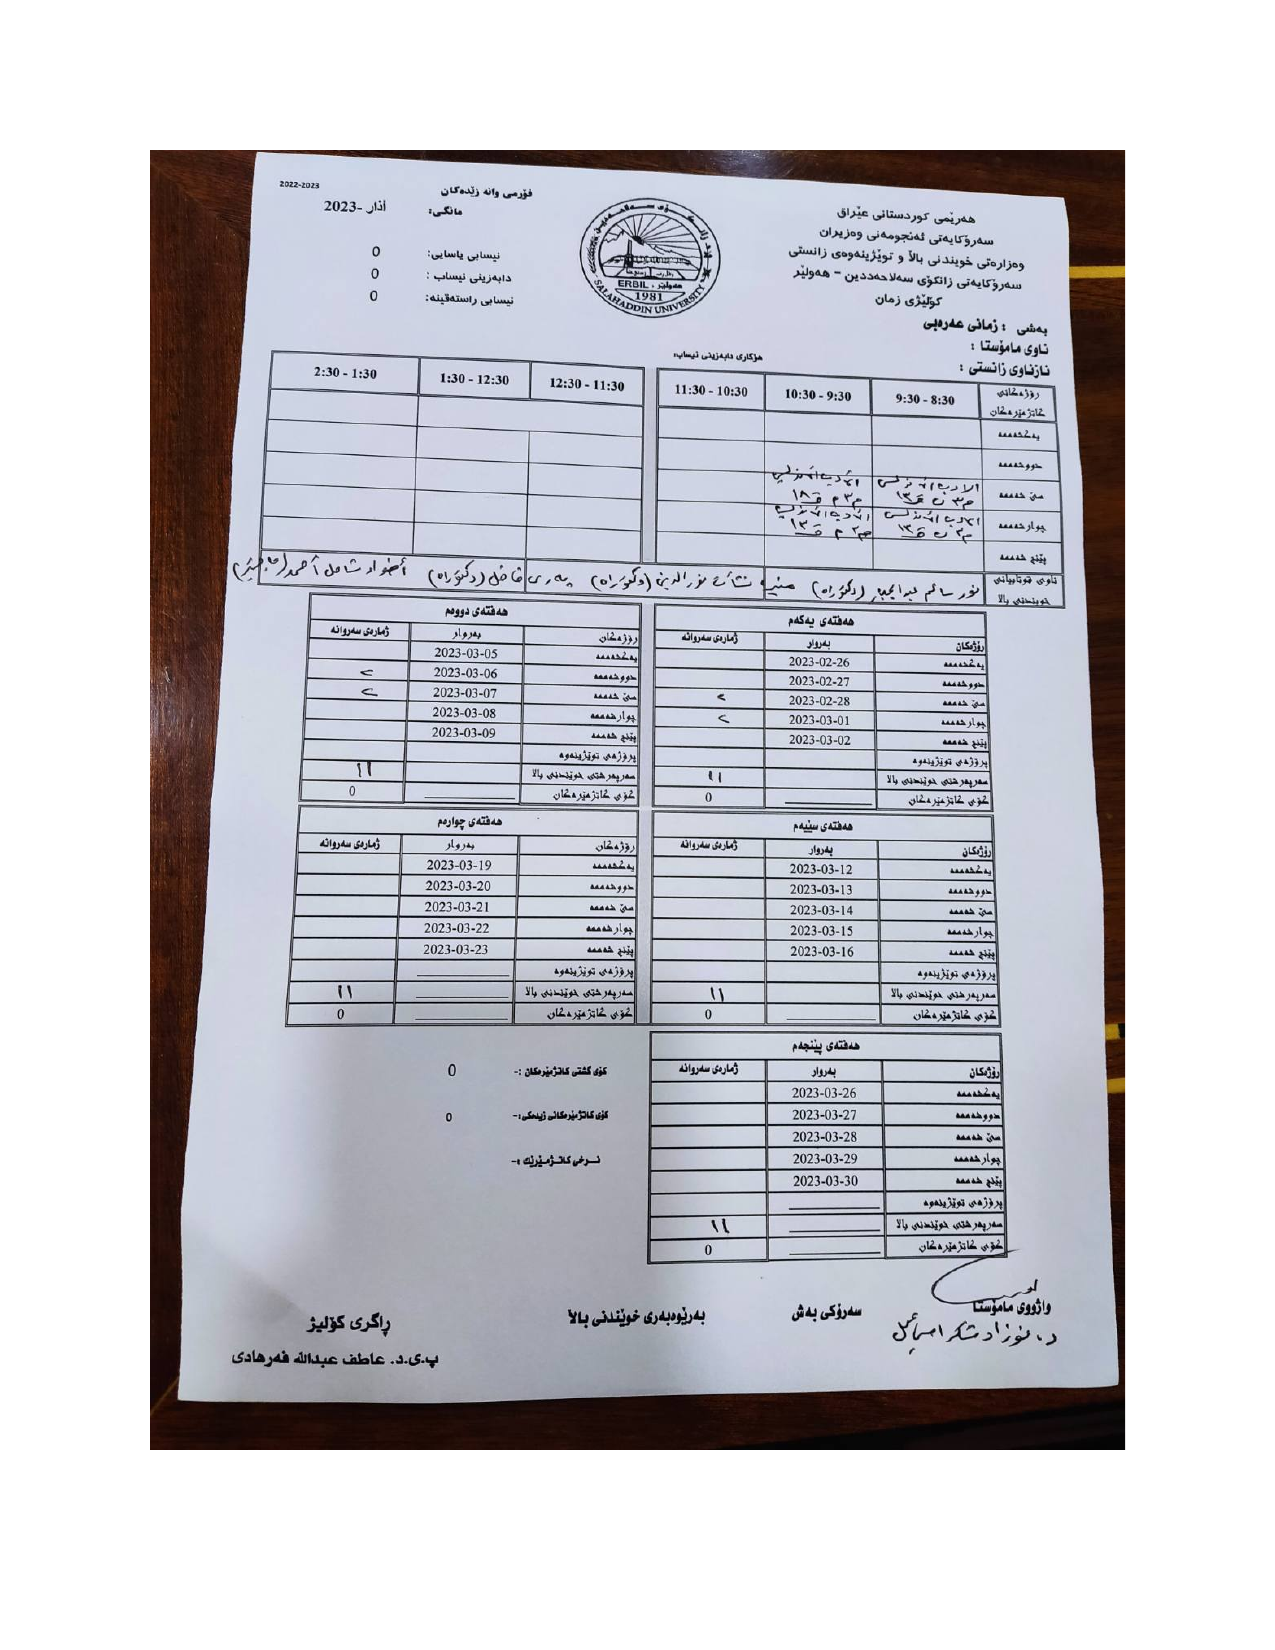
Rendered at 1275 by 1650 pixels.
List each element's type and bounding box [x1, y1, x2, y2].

picture [150, 150, 1125, 1450]
